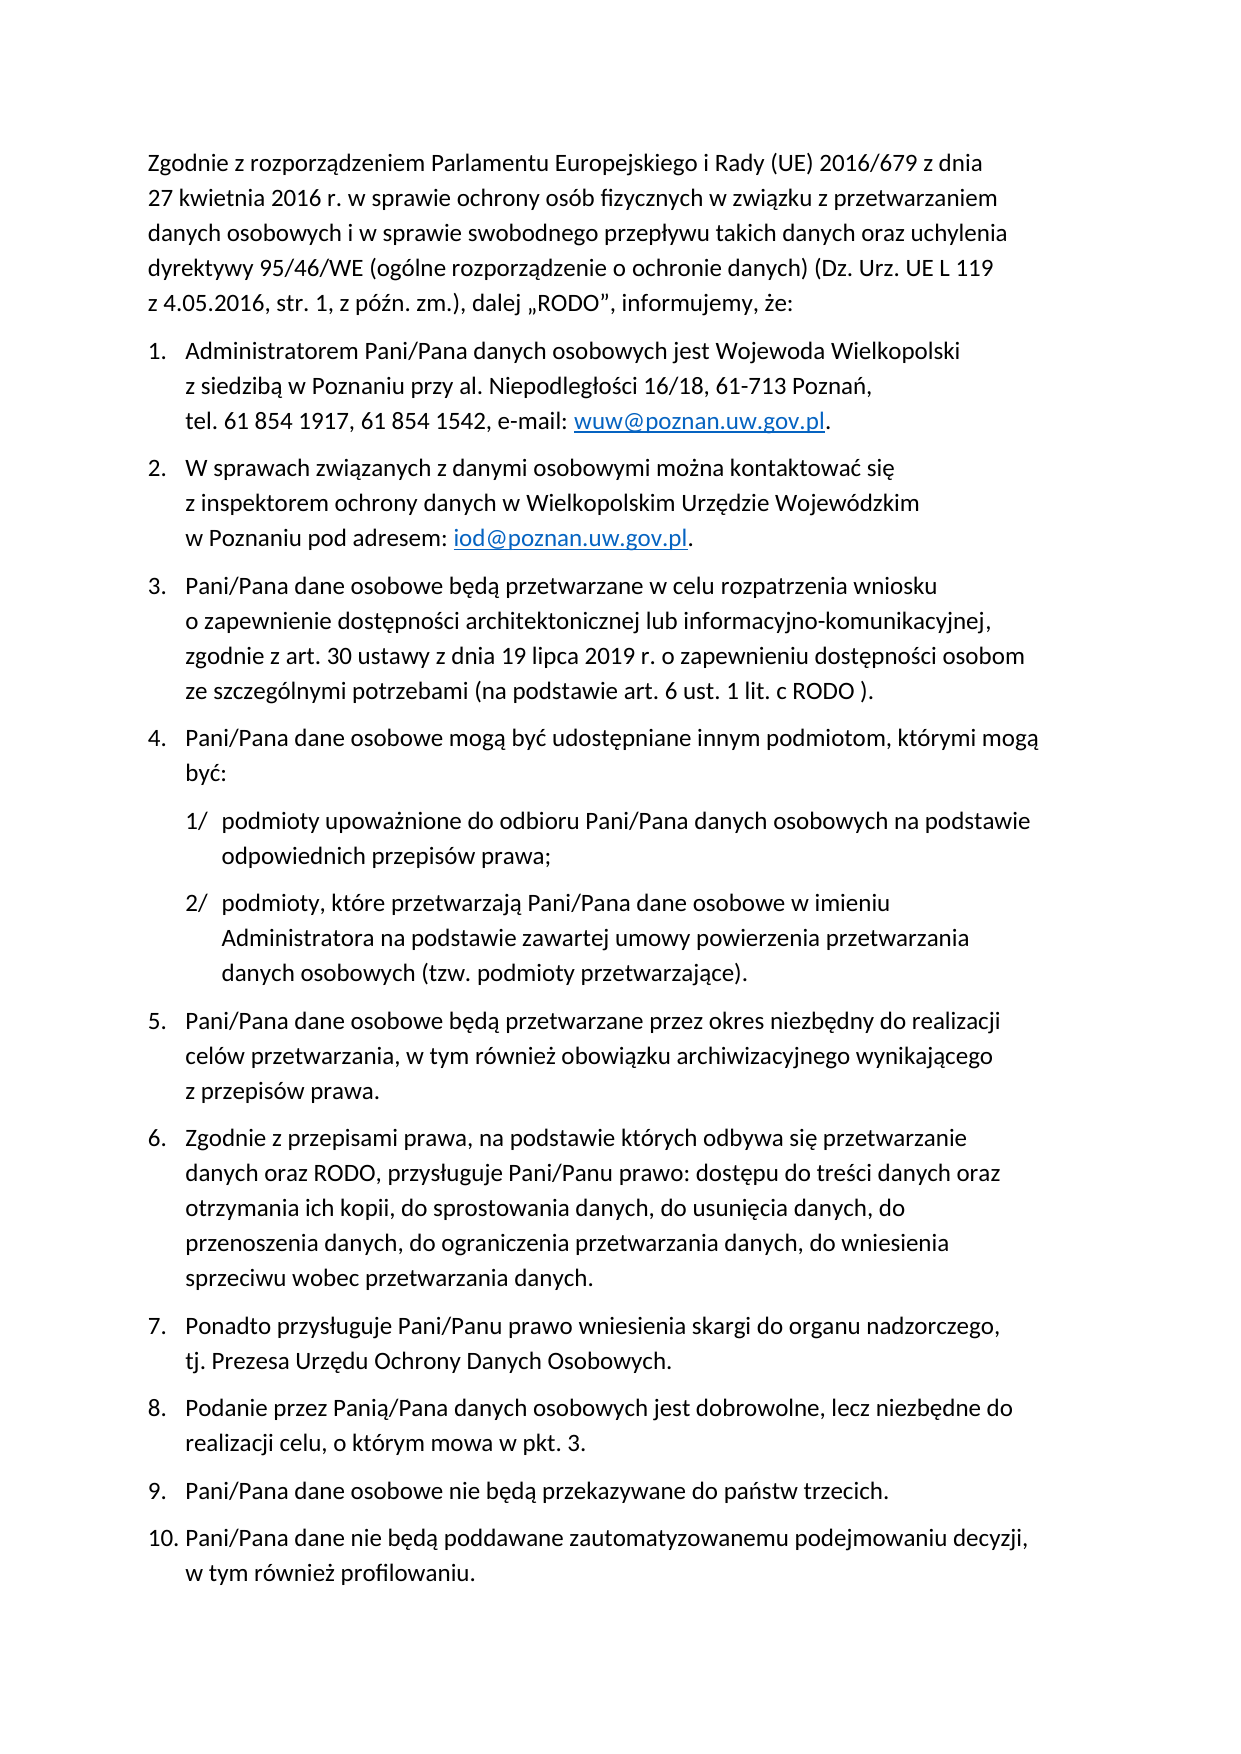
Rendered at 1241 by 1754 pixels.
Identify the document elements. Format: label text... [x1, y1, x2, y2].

list podmioty upoważnione do odbioru Pani/Pana danych osobowych na podstawie odpowiednich przepisów prawa; [185, 805, 1041, 871]
list Ponadto przysługuje Pani/Panu prawo wniesienia skargi do organu nadzorczego, tj. Prezesa Urzędu Ochrony Danych Osobowych. [148, 1310, 1041, 1376]
list Pani/Pana dane osobowe mogą być udostępniane innym podmiotom, którymi mogą być: [148, 723, 1041, 788]
list Administratorem Pani/Pana danych osobowych jest Wojewoda Wielkopolski z siedzibą w Poznaniu przy al. Niepodległości 16/18, 61-713 Poznań, tel. 61 854 1917, 61 854 1542, e-mail: wuw@poznan.uw.gov.pl. [148, 335, 1041, 436]
list podmioty, które przetwarzają Pani/Pana dane osobowe w imieniu Administratora na podstawie zawartej umowy powierzenia przetwarzania danych osobowych (tzw. podmioty przetwarzające). [185, 888, 1041, 988]
list W sprawach związanych z danymi osobowymi można kontaktować się z inspektorem ochrony danych w Wielkopolskim Urzędzie Wojewódzkim w Poznaniu pod adresem: iod@poznan.uw.gov.pl. [148, 453, 1041, 553]
list Pani/Pana dane osobowe będą przetwarzane przez okres niezbędny do realizacji celów przetwarzania, w tym również obowiązku archiwizacyjnego wynikającego z przepisów prawa. [148, 1005, 1041, 1106]
list Pani/Pana dane nie będą poddawane zautomatyzowanemu podejmowaniu decyzji, w tym również profilowaniu. [148, 1523, 1041, 1588]
list Zgodnie z przepisami prawa, na podstawie których odbywa się przetwarzanie danych oraz RODO, przysługuje Pani/Panu prawo: dostępu do treści danych oraz otrzymania ich kopii, do sprostowania danych, do usunięcia danych, do przenoszenia danych, do ograniczenia przetwarzania danych, do wniesienia sprzeciwu wobec przetwarzania danych. [148, 1123, 1041, 1293]
list Pani/Pana dane osobowe będą przetwarzane w celu rozpatrzenia wniosku o zapewnienie dostępności architektonicznej lub informacyjno-komunikacyjnej, zgodnie z art. 30 ustawy z dnia 19 lipca 2019 r. o zapewnieniu dostępności osobom ze szczególnymi potrzebami (na podstawie art. 6 ust. 1 lit. c RODO ). [148, 570, 1041, 706]
list Podanie przez Panią/Pana danych osobowych jest dobrowolne, lecz niezbędne do realizacji celu, o którym mowa w pkt. 3. [148, 1393, 1041, 1458]
text Zgodnie z rozporządzeniem Parlamentu Europejskiego i Rady (UE) 2016/679 z dnia 27 kwietnia 2016 r. w sprawie ochrony osób fizycznych w związku z przetwarzaniem danych osobowych i w sprawie swobodnego przepływu takich danych oraz uchylenia dyrektywy 95/46/WE (ogólne rozporządzenie o ochronie danych) (Dz. Urz. UE L 119 z 4.05.2016, str. 1, z późn. zm.), dalej „RODO”, informujemy, że: [148, 148, 1041, 318]
list Pani/Pana dane osobowe nie będą przekazywane do państw trzecich. [148, 1475, 1041, 1506]
